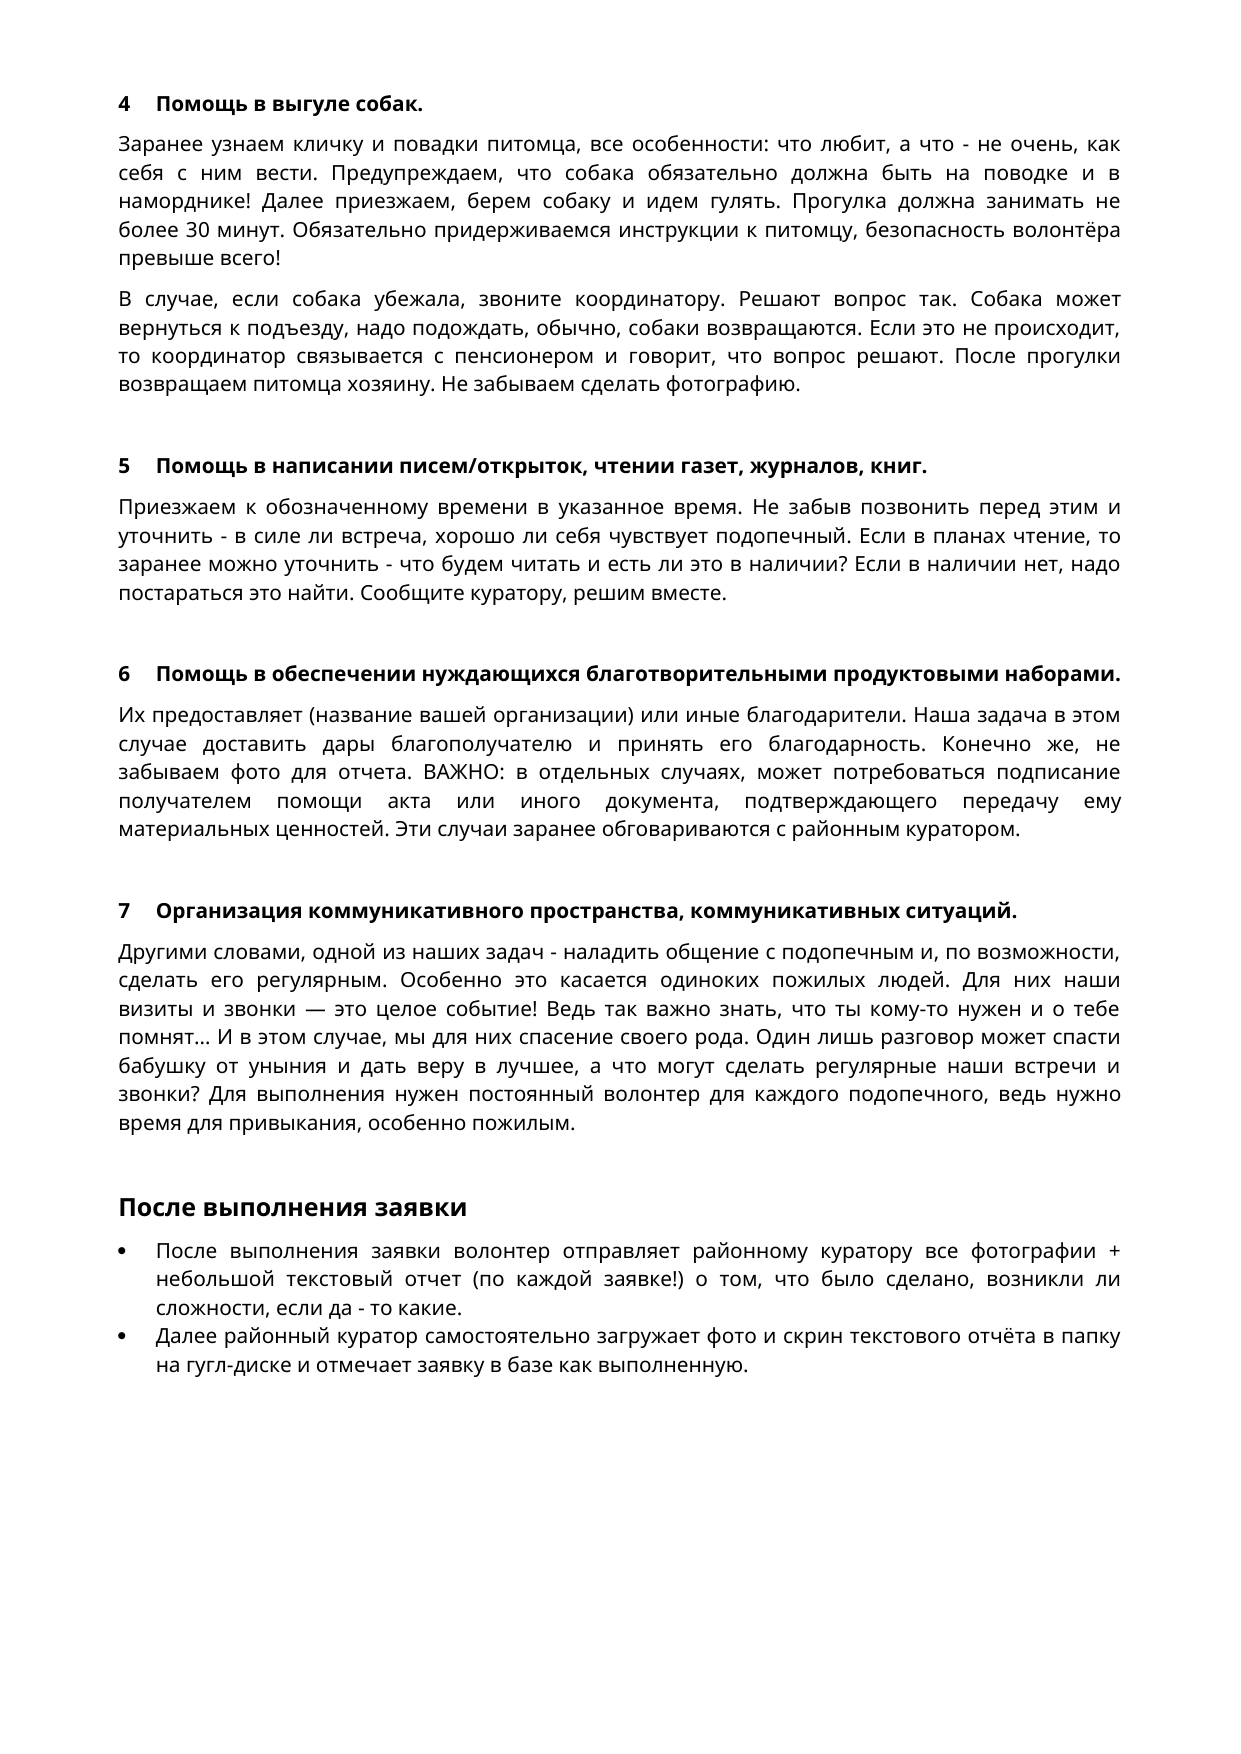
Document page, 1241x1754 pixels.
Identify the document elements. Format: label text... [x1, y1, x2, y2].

list Организация коммуникативного пространства, коммуникативных ситуаций. [118, 896, 1122, 924]
text Их предоставляет (название вашей организации) или иные благодарители. Наша задача в этом случае доставить дары благополучателю и принять его благодарность. Конечно же, не забываем фото для отчета. ВАЖНО: в отдельных случаях, может потребоваться подписание получателем помощи акта или иного документа, подтверждающего передачу ему материальных ценностей. Эти случаи заранее обговариваются с районным куратором. [118, 701, 1122, 843]
text В случае, если собака убежала, звоните координатору. Решают вопрос так. Собака может вернуться к подъезду, надо подождать, обычно, собаки возвращаются. Если это не происходит, то координатор связывается с пенсионером и говорит, что вопрос решают. После прогулки возвращаем питомца хозяину. Не забываем сделать фотографию. [118, 284, 1122, 398]
text Приезжаем к обозначенному времени в указанное время. Не забыв позвонить перед этим и уточнить - в силе ли встреча, хорошо ли себя чувствует подопечный. Если в планах чтение, то заранее можно уточнить - что будем читать и есть ли это в наличии? Если в наличии нет, надо постараться это найти. Сообщите куратору, решим вместе. [118, 492, 1122, 606]
text Другими словами, одной из наших задач - наладить общение с подопечным и, по возможности, сделать его регулярным. Особенно это касается одиноких пожилых людей. Для них наши визиты и звонки — это целое событие! Ведь так важно знать, что ты кому-то нужен и о тебе помнят… И в этом случае, мы для них спасение своего рода. Один лишь разговор может спасти бабушку от уныния и дать веру в лучшее, а что могут сделать регулярные наши встречи и звонки? Для выполнения нужен постоянный волонтер для каждого подопечного, ведь нужно время для привыкания, особенно пожилым. [118, 937, 1122, 1136]
list Помощь в обеспечении нуждающихся благотворительными продуктовыми наборами. [118, 659, 1122, 688]
list Далее районный куратор самостоятельно загружает фото и скрин текстового отчёта в папку на гугл-диске и отмечает заявку в базе как выполненную. [118, 1321, 1122, 1378]
list Помощь в написании писем/открыток, чтении газет, журналов, книг. [118, 451, 1122, 480]
list Помощь в выгуле собак. [118, 89, 1122, 117]
text После выполнения заявки [118, 1189, 1122, 1224]
list После выполнения заявки волонтер отправляет районному куратору все фотографии + небольшой текстовый отчет (по каждой заявке!) о том, что было сделано, возникли ли сложности, если да - то какие. [118, 1236, 1122, 1321]
text Заранее узнаем кличку и повадки питомца, все особенности: что любит, а что - не очень, как себя с ним вести. Предупреждаем, что собака обязательно должна быть на поводке и в наморднике! Далее приезжаем, берем собаку и идем гулять. Прогулка должна занимать не более 30 минут. Обязательно придерживаемся инструкции к питомцу, безопасность волонтёра превыше всего! [118, 129, 1122, 272]
